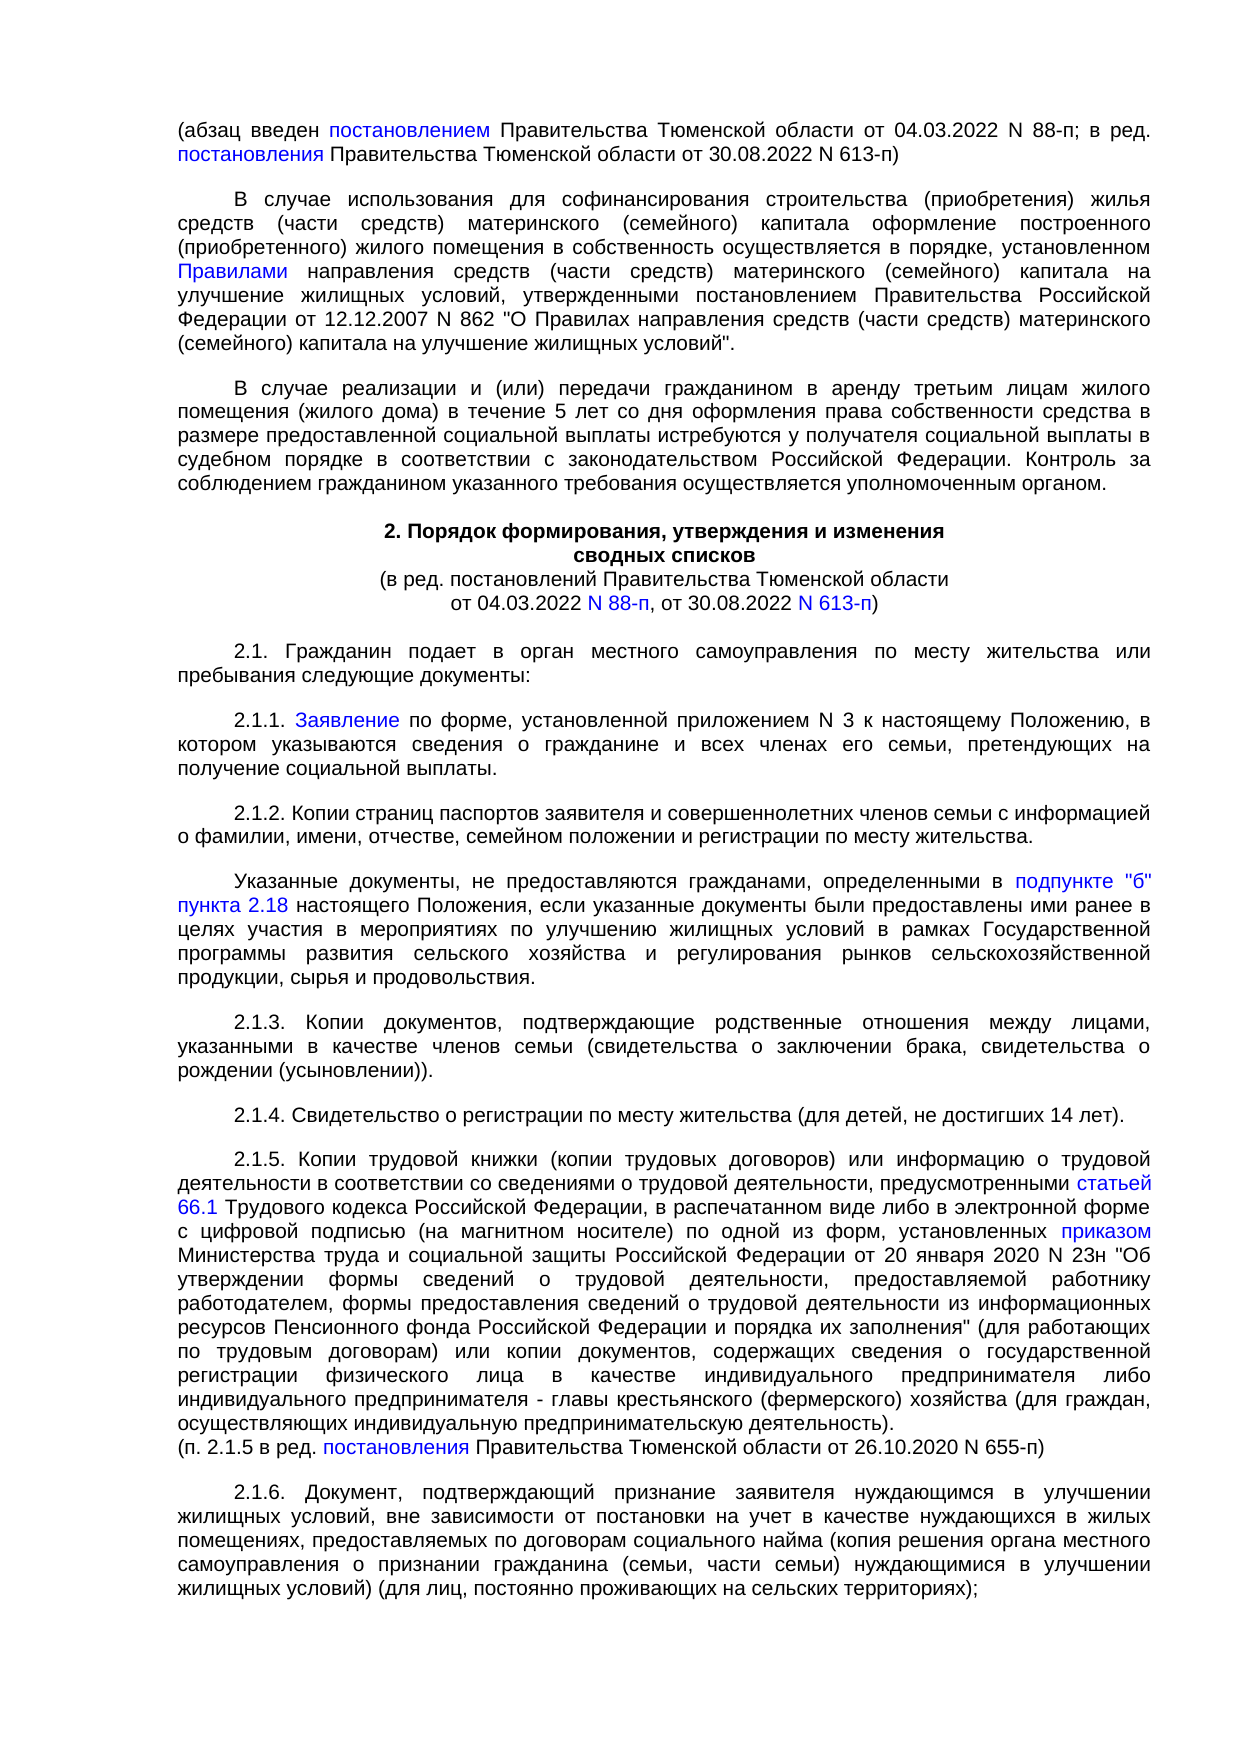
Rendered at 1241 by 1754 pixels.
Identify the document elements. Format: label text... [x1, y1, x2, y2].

text 2.1.6. Документ, подтверждающий признание заявителя нуждающимся в улучшении жилищных условий, вне зависимости от постановки на учет в качестве нуждающихся в жилых помещениях, предоставляемых по договорам социального найма (копия решения органа местного самоуправления о признании гражданина (семьи, части семьи) нуждающимися в улучшении жилищных условий) (для лиц, постоянно проживающих на сельских территориях); [177, 1479, 1152, 1599]
text В случае реализации и (или) передачи гражданином в аренду третьим лицам жилого помещения (жилого дома) в течение 5 лет со дня оформления права собственности средства в размере предоставленной социальной выплаты истребуются у получателя социальной выплаты в судебном порядке в соответствии с законодательством Российской Федерации. Контроль за соблюдением гражданином указанного требования осуществляется уполномоченным органом. [177, 375, 1152, 495]
text 2.1.2. Копии страниц паспортов заявителя и совершеннолетних членов семьи с информацией о фамилии, имени, отчестве, семейном положении и регистрации по месту жительства. [177, 800, 1152, 848]
title сводных списков [177, 543, 1152, 567]
text 2.1.3. Копии документов, подтверждающие родственные отношения между лицами, указанными в качестве членов семьи (свидетельства о заключении брака, свидетельства о рождении (усыновлении)). [177, 1010, 1152, 1082]
text В случае использования для софинансирования строительства (приобретения) жилья средств (части средств) материнского (семейного) капитала оформление построенного (приобретенного) жилого помещения в собственность осуществляется в порядке, установленном Правилами направления средств (части средств) материнского (семейного) капитала на улучшение жилищных условий, утвержденными постановлением Правительства Российской Федерации от 12.12.2007 N 862 "О Правилах направления средств (части средств) материнского (семейного) капитала на улучшение жилищных условий". [177, 187, 1152, 354]
title 2. Порядок формирования, утверждения и изменения [177, 519, 1152, 543]
text 2.1.1. Заявление по форме, установленной приложением N 3 к настоящему Положению, в котором указываются сведения о гражданине и всех членах его семьи, претендующих на получение социальной выплаты. [177, 708, 1152, 779]
text (в ред. постановлений Правительства Тюменской области [177, 567, 1152, 591]
text 2.1.4. Свидетельство о регистрации по месту жительства (для детей, не достигших 14 лет). [177, 1102, 1152, 1126]
text (п. 2.1.5 в ред. постановления Правительства Тюменской области от 26.10.2020 N 655-п) [177, 1435, 1152, 1459]
text (абзац введен постановлением Правительства Тюменской области от 04.03.2022 N 88-п; в ред. постановления Правительства Тюменской области от 30.08.2022 N 613-п) [177, 118, 1152, 166]
text 2.1.5. Копии трудовой книжки (копии трудовых договоров) или информацию о трудовой деятельности в соответствии со сведениями о трудовой деятельности, предусмотренными статьей 66.1 Трудового кодекса Российской Федерации, в распечатанном виде либо в электронной форме с цифровой подписью (на магнитном носителе) по одной из форм, установленных приказом Министерства труда и социальной защиты Российской Федерации от 20 января 2020 N 23н "Об утверждении формы сведений о трудовой деятельности, предоставляемой работнику работодателем, формы предоставления сведений о трудовой деятельности из информационных ресурсов Пенсионного фонда Российской Федерации и порядка их заполнения" (для работающих по трудовым договорам) или копии документов, содержащих сведения о государственной регистрации физического лица в качестве индивидуального предпринимателя либо индивидуального предпринимателя - главы крестьянского (фермерского) хозяйства (для граждан, осуществляющих индивидуальную предпринимательскую деятельность). [177, 1147, 1152, 1435]
text 2.1. Гражданин подает в орган местного самоуправления по месту жительства или пребывания следующие документы: [177, 639, 1152, 687]
text от 04.03.2022 N 88-п, от 30.08.2022 N 613-п) [177, 591, 1152, 615]
text Указанные документы, не предоставляются гражданами, определенными в подпункте "б" пункта 2.18 настоящего Положения, если указанные документы были предоставлены ими ранее в целях участия в мероприятиях по улучшению жилищных условий в рамках Государственной программы развития сельского хозяйства и регулирования рынков сельскохозяйственной продукции, сырья и продовольствия. [177, 869, 1152, 989]
